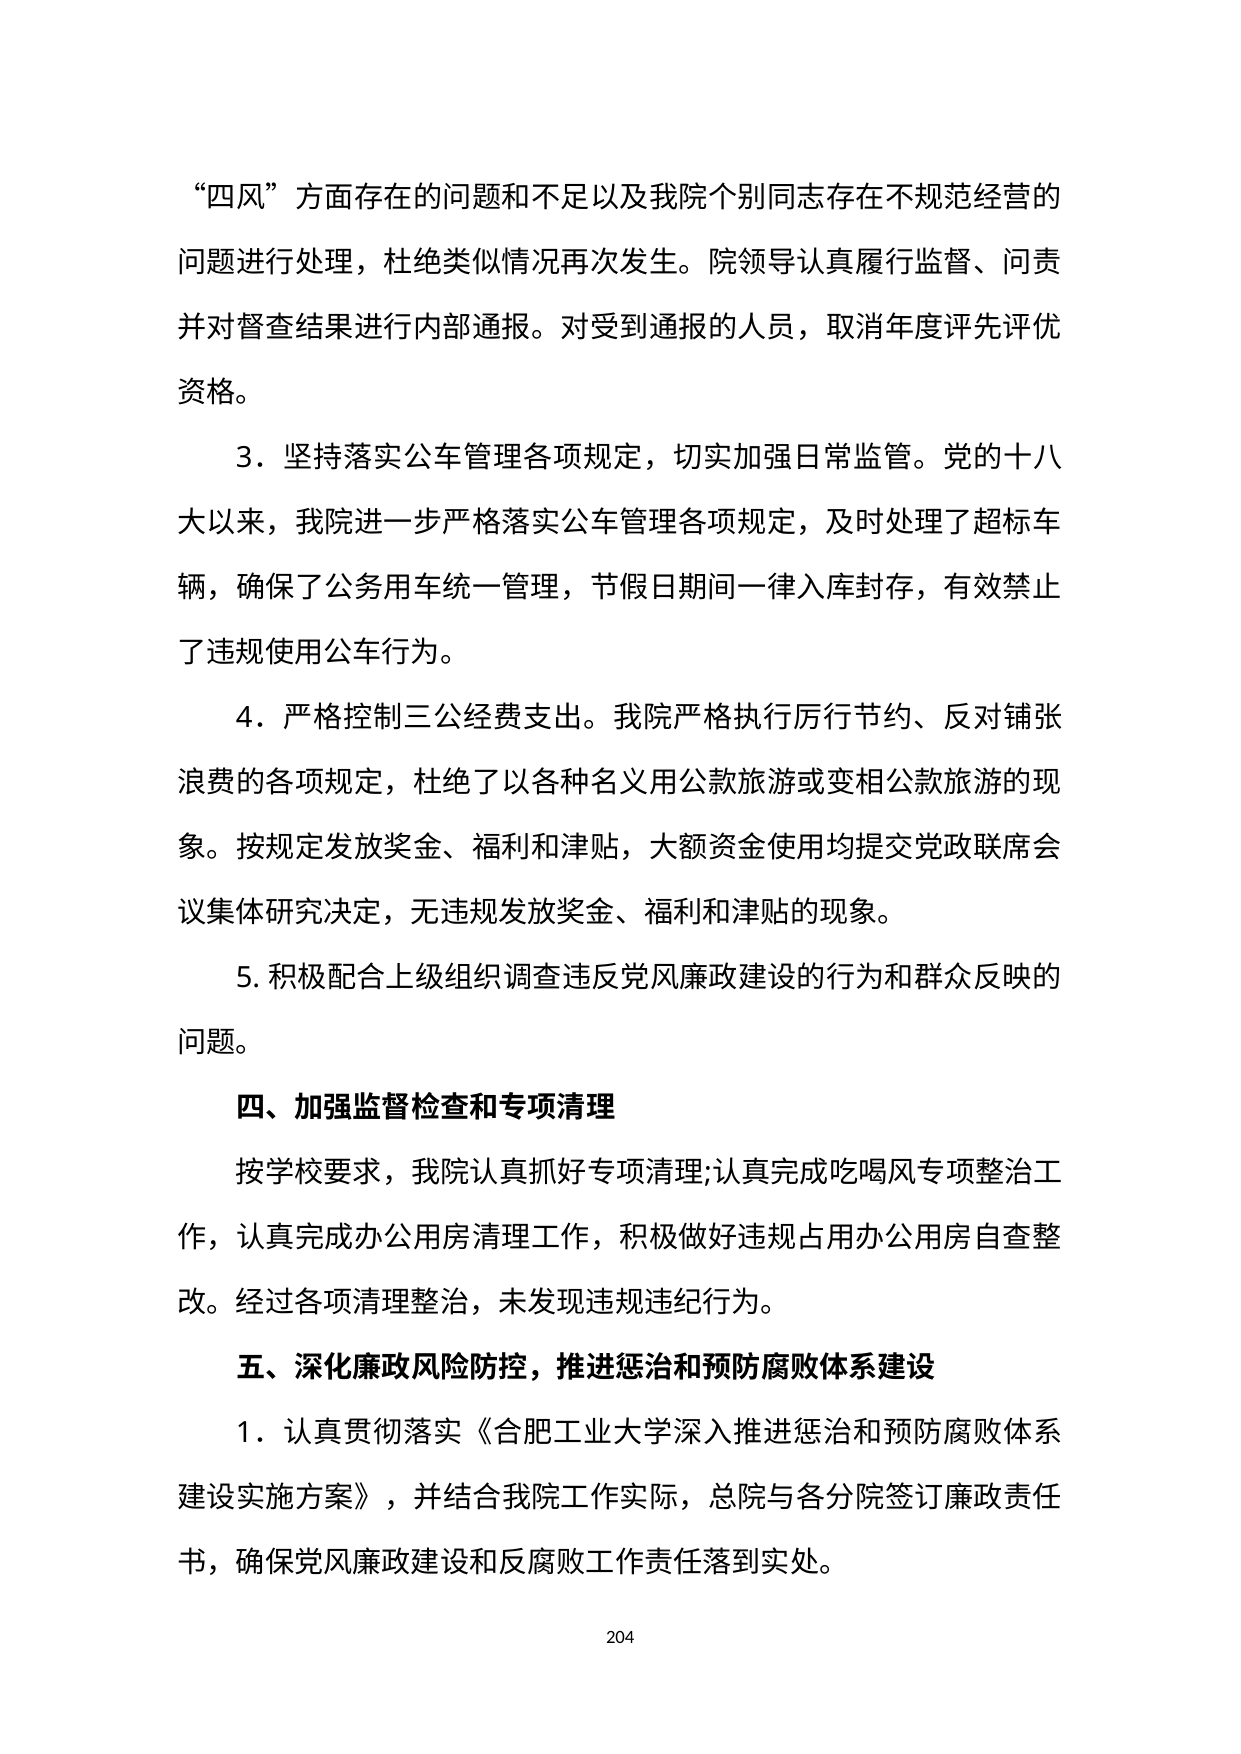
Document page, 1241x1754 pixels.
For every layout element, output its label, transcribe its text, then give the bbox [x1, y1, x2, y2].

text 3．坚持落实公车管理各项规定，切实加强日常监管。党的十八大以来，我院进一步严格落实公车管理各项规定，及时处理了超标车辆，确保了公务用车统一管理，节假日期间一律入库封存，有效禁止了违规使用公车行为。 [177, 422, 1063, 682]
text 五、深化廉政风险防控，推进惩治和预防腐败体系建设 [177, 1332, 1063, 1397]
text 5. 积极配合上级组织调查违反党风廉政建设的行为和群众反映的问题。 [177, 942, 1063, 1072]
text 1．认真贯彻落实《合肥工业大学深入推进惩治和预防腐败体系建设实施方案》，并结合我院工作实际，总院与各分院签订廉政责任书，确保党风廉政建设和反腐败工作责任落到实处。 [177, 1397, 1063, 1592]
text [177, 162, 1063, 422]
text 四、加强监督检查和专项清理 [177, 1072, 1063, 1137]
text 按学校要求，我院认真抓好专项清理;认真完成吃喝风专项整治工作，认真完成办公用房清理工作，积极做好违规占用办公用房自查整改。经过各项清理整治，未发现违规违纪行为。 [177, 1137, 1063, 1332]
text 4．严格控制三公经费支出。我院严格执行厉行节约、反对铺张浪费的各项规定，杜绝了以各种名义用公款旅游或变相公款旅游的现象。按规定发放奖金、福利和津贴，大额资金使用均提交党政联席会议集体研究决定，无违规发放奖金、福利和津贴的现象。 [177, 682, 1063, 942]
